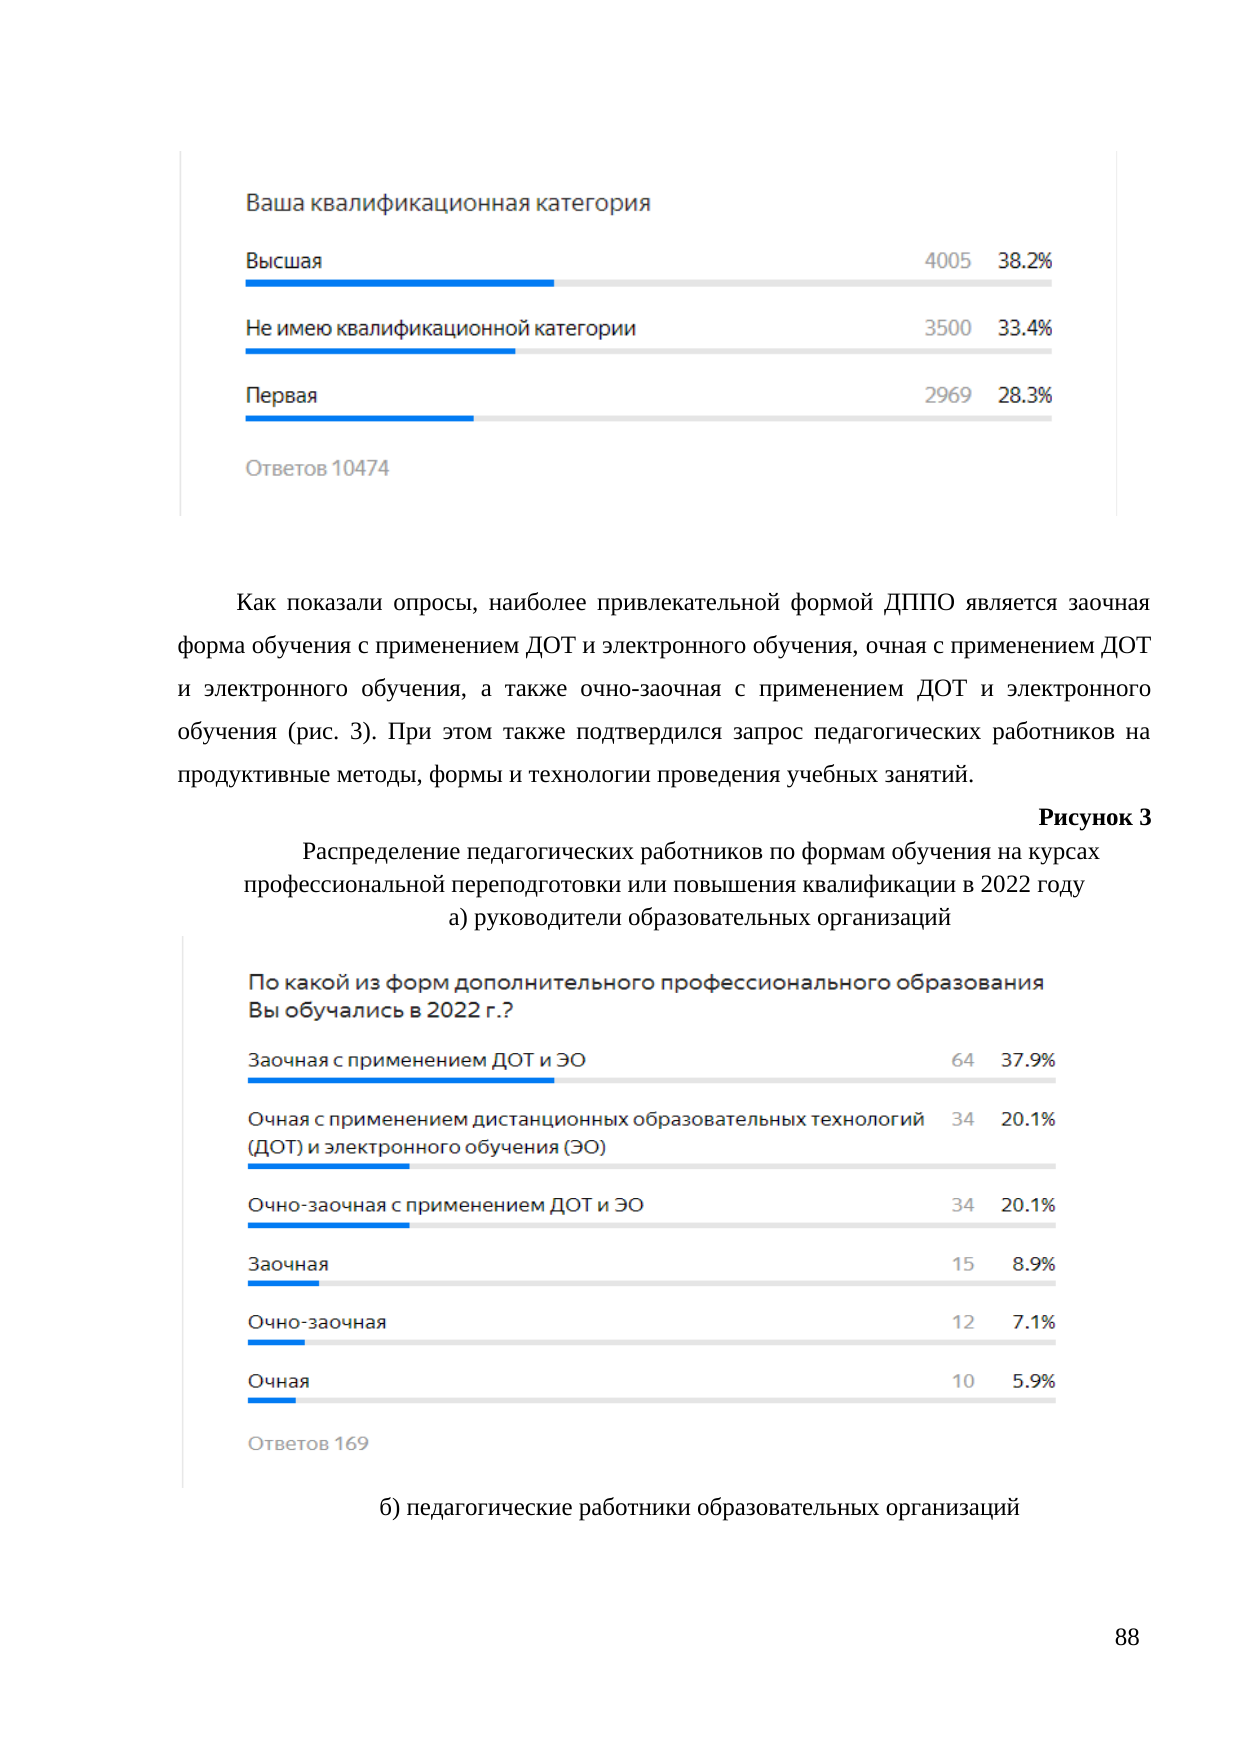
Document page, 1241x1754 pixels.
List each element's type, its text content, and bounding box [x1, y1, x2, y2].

picture [177, 936, 1118, 1488]
text Распределение педагогических работников по формам обучения на курсах профессиональной переподготовки или повышения квалификации в 2022 году [177, 836, 1152, 898]
text а) руководители образовательных организаций [248, 902, 1152, 931]
text б) педагогические работники образовательных организаций [248, 1492, 1152, 1521]
text Как показали опросы, наиболее привлекательной формой ДППО является заочная форма обучения с применением ДОТ и электронного обучения, очная с применением ДОТ и электронного обучения, а также очно-заочная с применением ДОТ и электронного обучения (рис. 3). При этом также подтвердился запрос педагогических работников на продуктивные методы, формы и технологии проведения учебных занятий. [177, 587, 1152, 788]
picture [177, 151, 1118, 516]
text Рисунок 3 [177, 802, 1152, 831]
